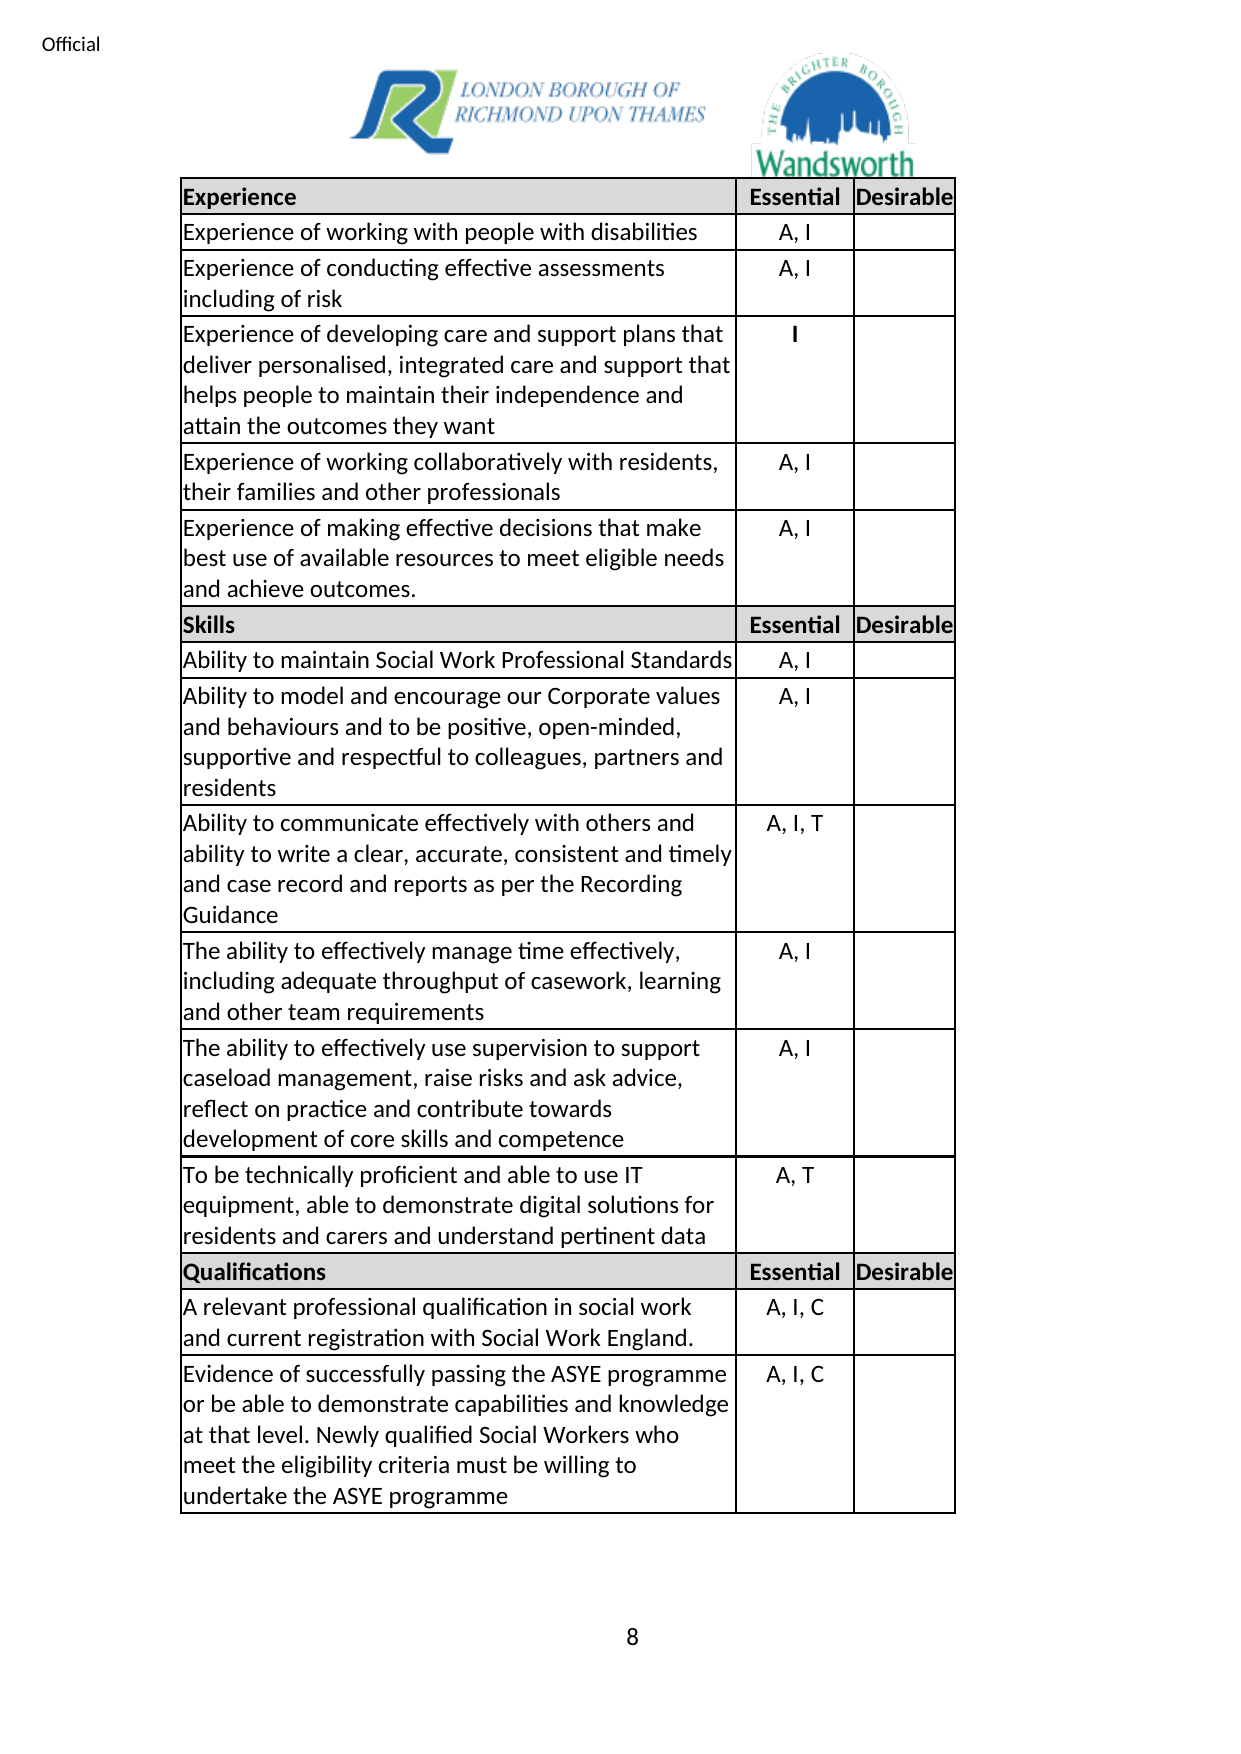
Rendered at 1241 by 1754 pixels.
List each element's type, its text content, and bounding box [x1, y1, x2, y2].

table_cell A relevant professional qualification in social work and current registration with Social Work England. [182, 1290, 735, 1354]
table_cell Essential [737, 1254, 853, 1288]
table_cell Experience of working with people with disabilities [182, 215, 735, 249]
table_cell [855, 1356, 954, 1512]
table_cell [855, 1158, 954, 1252]
table_cell The ability to effectively manage time effectively, including adequate throughput of casework, learning and other team requirements [182, 933, 735, 1028]
table_cell A, I [737, 679, 853, 804]
table_cell To be technically proficient and able to use IT equipment, able to demonstrate digital solutions for residents and carers and understand pertinent data [182, 1158, 735, 1252]
table_cell Essential [737, 607, 853, 641]
table_cell [855, 511, 954, 605]
table_cell Essential [737, 179, 853, 213]
table_cell I [737, 317, 853, 442]
table_cell [855, 933, 954, 1028]
table_cell A, I [737, 933, 853, 1028]
table_cell A, I [737, 1030, 853, 1155]
table_cell [855, 1290, 954, 1354]
table_cell Ability to maintain Social Work Professional Standards [182, 643, 735, 677]
table_cell [855, 643, 954, 677]
table_cell Experience of making effective decisions that make best use of available resources to meet eligible needs and achieve outcomes. [182, 511, 735, 605]
table_cell A, I [737, 444, 853, 508]
table_cell [855, 806, 954, 931]
table_cell A, I [737, 511, 853, 605]
table_cell Ability to communicate effectively with others and ability to write a clear, accurate, consistent and timely and case record and reports as per the Recording Guidance [182, 806, 735, 931]
table_cell Skills [182, 607, 735, 641]
table_cell The ability to effectively use supervision to support caseload management, raise risks and ask advice, reflect on practice and contribute towards development of core skills and competence [182, 1030, 735, 1155]
table_cell A, I, T [737, 806, 853, 931]
table_cell [855, 215, 954, 249]
table_cell Desirable [855, 179, 954, 213]
table_cell Desirable [855, 607, 954, 641]
table_cell Ability to model and encourage our Corporate values and behaviours and to be positive, open-minded, supportive and respectful to colleagues, partners and residents [182, 679, 735, 804]
table_cell A, I [737, 215, 853, 249]
table_cell A, I, C [737, 1290, 853, 1354]
table_cell Experience of developing care and support plans that deliver personalised, integrated care and support that helps people to maintain their independence and attain the outcomes they want [182, 317, 735, 442]
table_cell [855, 444, 954, 508]
table_cell Desirable [855, 1254, 954, 1288]
table_cell Experience of working collaboratively with residents, their families and other professionals [182, 444, 735, 508]
table_cell [855, 1030, 954, 1155]
table_cell Qualifications [182, 1254, 735, 1288]
table_cell Experience of conducting effective assessments including of risk [182, 251, 735, 315]
table_cell A, I [737, 643, 853, 677]
table_cell [855, 679, 954, 804]
table_cell Evidence of successfully passing the ASYE programme or be able to demonstrate capabilities and knowledge at that level. Newly qualified Social Workers who meet the eligibility criteria must be willing to undertake the ASYE programme [182, 1356, 735, 1512]
table_cell A, I, C [737, 1356, 853, 1512]
table_cell A, I [737, 251, 853, 315]
table_cell [855, 317, 954, 442]
table_cell [855, 251, 954, 315]
table_cell A, T [737, 1158, 853, 1252]
table_cell Experience [182, 179, 735, 213]
